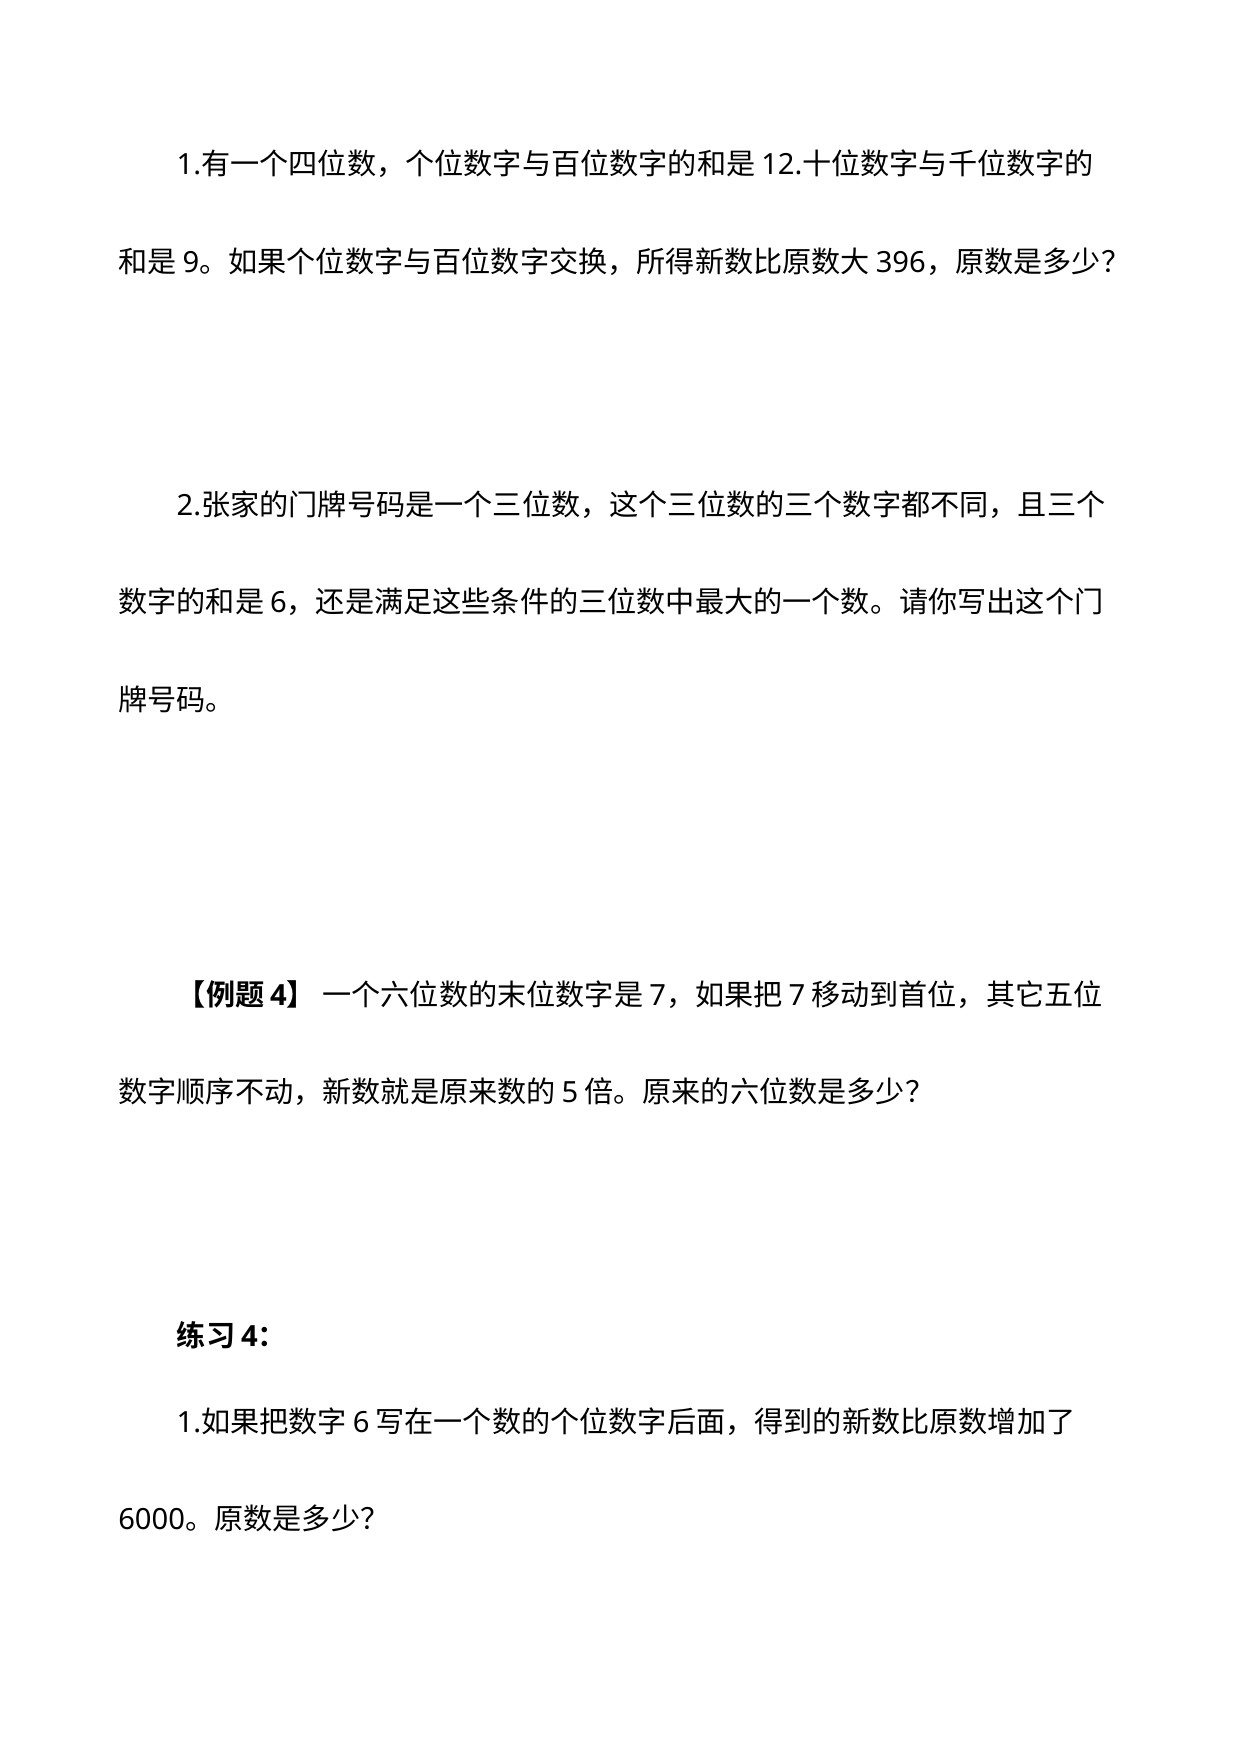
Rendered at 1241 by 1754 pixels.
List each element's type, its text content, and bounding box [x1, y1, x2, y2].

text 1.有一个四位数，个位数字与百位数字的和是12.十位数字与千位数字的和是9。如果个位数字与百位数字交换，所得新数比原数大396，原数是多少？ [118, 129, 1122, 292]
text 【例题4】 一个六位数的末位数字是7，如果把7移动到首位，其它五位数字顺序不动，新数就是原来数的5倍。原来的六位数是多少？ [118, 960, 1122, 1123]
text 1.如果把数字6写在一个数的个位数字后面，得到的新数比原数增加了6000。原数是多少？ [118, 1387, 1122, 1549]
text 2.张家的门牌号码是一个三位数，这个三位数的三个数字都不同，且三个数字的和是6，还是满足这些条件的三位数中最大的一个数。请你写出这个门牌号码。 [118, 470, 1122, 730]
text 练习4： [118, 1301, 1122, 1366]
